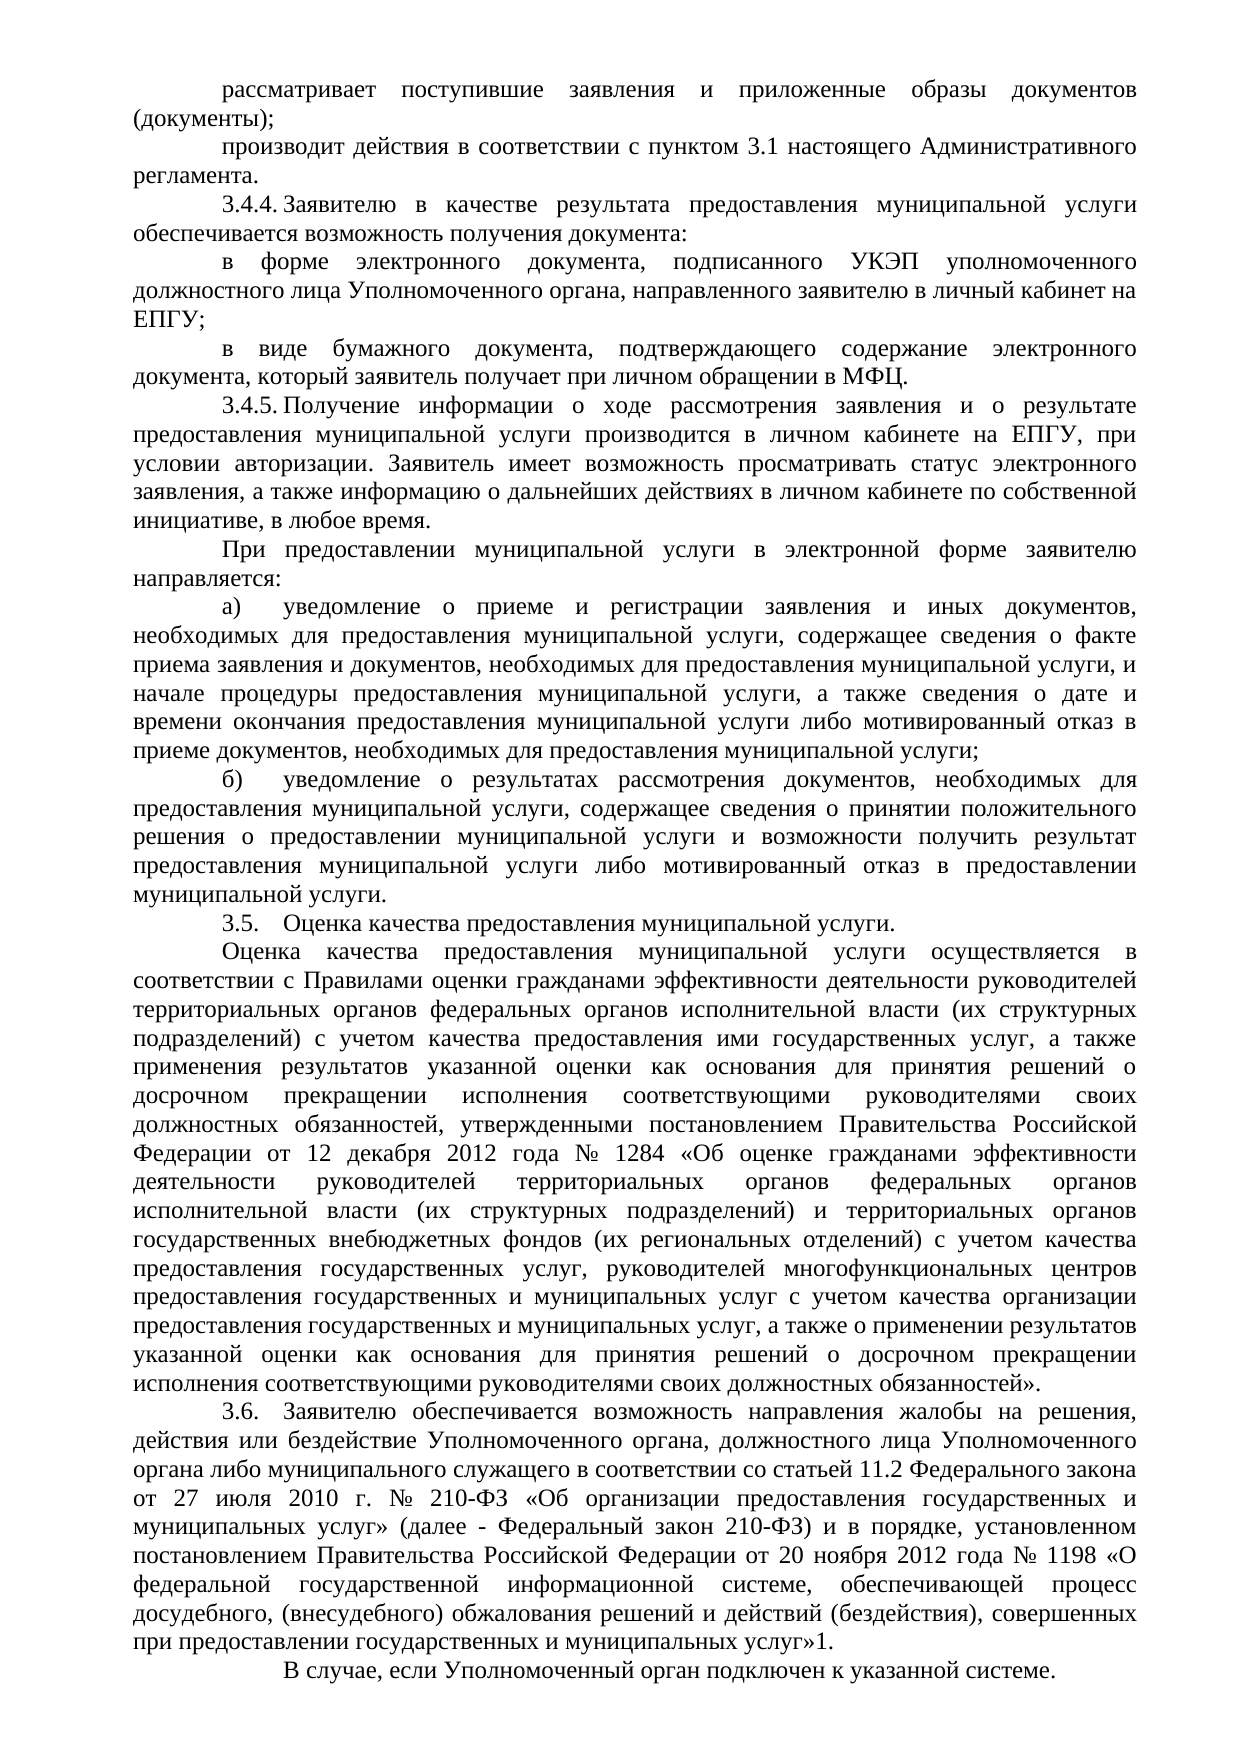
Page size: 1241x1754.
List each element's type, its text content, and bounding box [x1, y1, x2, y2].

text в виде бумажного документа, подтверждающего содержание электронного документа, который заявитель получает при личном обращении в МФЦ. [133, 333, 1138, 390]
text рассматривает поступившие заявления и приложенные образы документов (документы); [133, 74, 1138, 131]
text При предоставлении муниципальной услуги в электронной форме заявителю направляется: [133, 534, 1138, 591]
text в форме электронного документа, подписанного УКЭП уполномоченного должностного лица Уполномоченного органа, направленного заявителю в личный кабинет на ЕПГУ; [133, 246, 1138, 333]
text 3.5. Оценка качества предоставления муниципальной услуги. [133, 908, 1138, 936]
text Оценка качества предоставления муниципальной услуги осуществляется в соответствии с Правилами оценки гражданами эффективности деятельности руководителей территориальных органов федеральных органов исполнительной власти (их структурных подразделений) с учетом качества предоставления ими государственных услуг, а также применения результатов указанной оценки как основания для принятия решений о досрочном прекращении исполнения соответствующими руководителями своих должностных обязанностей, утвержденными постановлением Правительства Российской Федерации от 12 декабря 2012 года № 1284 «Об оценке гражданами эффективности деятельности руководителей территориальных органов федеральных органов исполнительной власти (их структурных подразделений) и территориальных органов государственных внебюджетных фондов (их региональных отделений) с учетом качества предоставления государственных услуг, руководителей многофункциональных центров предоставления государственных и муниципальных услуг с учетом качества организации предоставления государственных и муниципальных услуг, а также о применении результатов указанной оценки как основания для принятия решений о досрочном прекращении исполнения соответствующими руководителями своих должностных обязанностей». [133, 936, 1138, 1396]
text 3.6. Заявителю обеспечивается возможность направления жалобы на решения, действия или бездействие Уполномоченного органа, должностного лица Уполномоченного органа либо муниципального служащего в соответствии со статьей 11.2 Федерального закона от 27 июля 2010 г. № 210-ФЗ «Об организации предоставления государственных и муниципальных услуг» (далее - Федеральный закон 210-ФЗ) и в порядке, установленном постановлением Правительства Российской Федерации от 20 ноября 2012 года № 1198 «О федеральной государственной информационной системе, обеспечивающей процесс досудебного, (внесудебного) обжалования решений и действий (бездействия), совершенных при предоставлении государственных и муниципальных услуг»1. [133, 1396, 1138, 1655]
text 3.4.4. Заявителю в качестве результата предоставления муниципальной услуги обеспечивается возможность получения документа: [133, 189, 1138, 246]
text б) уведомление о результатах рассмотрения документов, необходимых для предоставления муниципальной услуги, содержащее сведения о принятии положительного решения о предоставлении муниципальной услуги и возможности получить результат предоставления муниципальной услуги либо мотивированный отказ в предоставлении муниципальной услуги. [133, 764, 1138, 908]
text  В случае, если Уполномоченный орган подключен к указанной системе. [133, 1655, 1138, 1684]
text а) уведомление о приеме и регистрации заявления и иных документов, необходимых для предоставления муниципальной услуги, содержащее сведения о факте приема заявления и документов, необходимых для предоставления муниципальной услуги, и начале процедуры предоставления муниципальной услуги, а также сведения о дате и времени окончания предоставления муниципальной услуги либо мотивированный отказ в приеме документов, необходимых для предоставления муниципальной услуги; [133, 591, 1138, 764]
text производит действия в соответствии с пунктом 3.1 настоящего Административного регламента. [133, 131, 1138, 189]
text 3.4.5. Получение информации о ходе рассмотрения заявления и о результате предоставления муниципальной услуги производится в личном кабинете на ЕПГУ, при условии авторизации. Заявитель имеет возможность просматривать статус электронного заявления, а также информацию о дальнейших действиях в личном кабинете по собственной инициативе, в любое время. [133, 390, 1138, 534]
